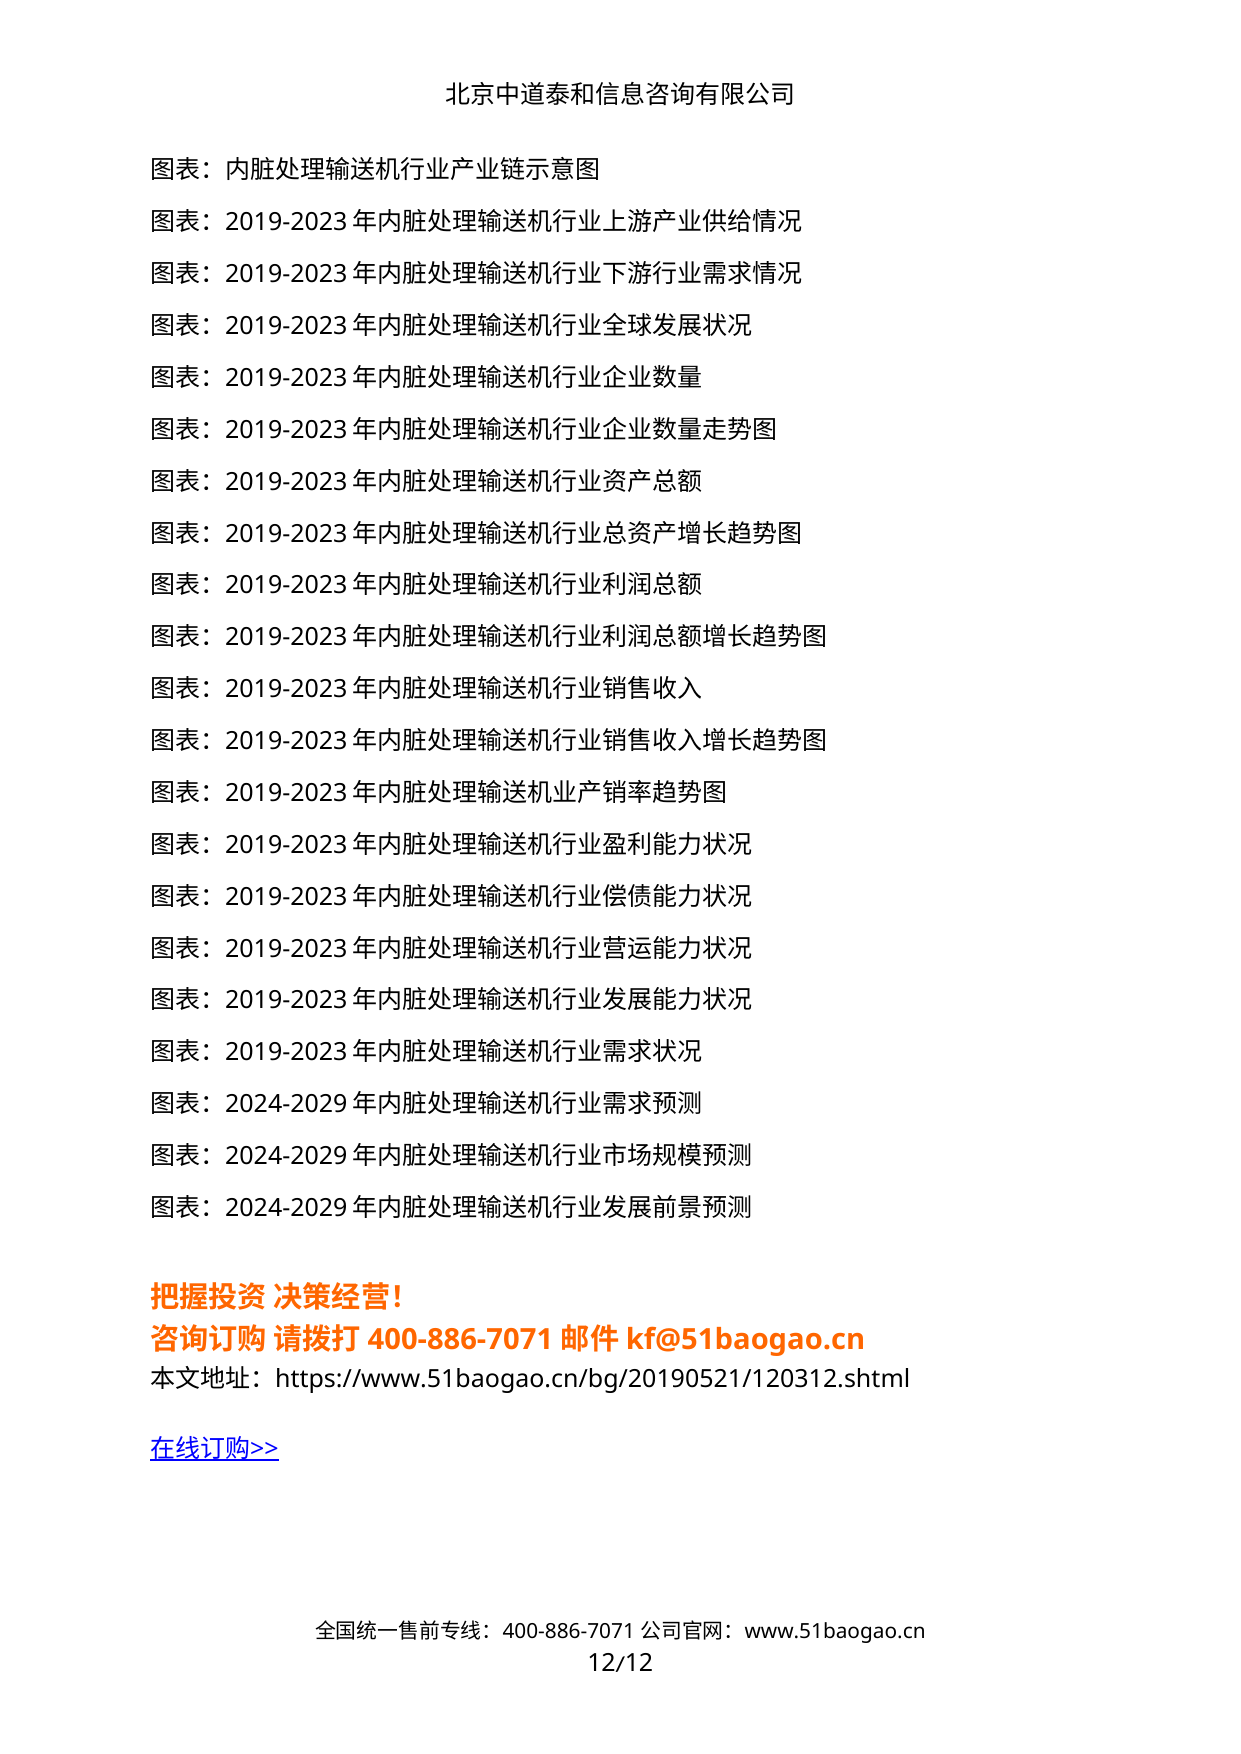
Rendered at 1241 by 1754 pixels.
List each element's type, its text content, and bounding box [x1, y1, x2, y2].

text 把握投资 决策经营！咨询订购 请拨打 400-886-7071 邮件 kf@51baogao.cn本文地址：https://www.51baogao.cn/bg/20190521/120312.shtml [150, 1239, 1090, 1394]
text 图表：2019-2023年内脏处理输送机行业上游产业供给情况 [150, 202, 1090, 238]
text 图表：2019-2023年内脏处理输送机行业营运能力状况 [150, 928, 1090, 964]
text 图表：2019-2023年内脏处理输送机行业企业数量 [150, 357, 1090, 394]
text 图表：2019-2023年内脏处理输送机行业企业数量走势图 [150, 409, 1090, 446]
text 图表：2019-2023年内脏处理输送机行业利润总额增长趋势图 [150, 617, 1090, 653]
text 图表：2019-2023年内脏处理输送机业产销率趋势图 [150, 772, 1090, 809]
text 图表：2019-2023年内脏处理输送机行业全球发展状况 [150, 306, 1090, 342]
text 图表：2019-2023年内脏处理输送机行业发展能力状况 [150, 980, 1090, 1016]
text 图表：2019-2023年内脏处理输送机行业盈利能力状况 [150, 824, 1090, 861]
text 图表：2019-2023年内脏处理输送机行业偿债能力状况 [150, 876, 1090, 912]
text 图表：2024-2029年内脏处理输送机行业需求预测 [150, 1084, 1090, 1120]
text 在线订购>> [150, 1394, 1090, 1465]
text 图表：2019-2023年内脏处理输送机行业下游行业需求情况 [150, 254, 1090, 290]
text 图表：2019-2023年内脏处理输送机行业需求状况 [150, 1032, 1090, 1068]
text 图表：2024-2029年内脏处理输送机行业市场规模预测 [150, 1136, 1090, 1172]
text 图表：2019-2023年内脏处理输送机行业资产总额 [150, 461, 1090, 497]
text 图表：2019-2023年内脏处理输送机行业销售收入 [150, 669, 1090, 705]
text 图表：2019-2023年内脏处理输送机行业销售收入增长趋势图 [150, 721, 1090, 757]
text 图表：2019-2023年内脏处理输送机行业利润总额 [150, 565, 1090, 601]
text 图表：2019-2023年内脏处理输送机行业总资产增长趋势图 [150, 513, 1090, 549]
text 图表：内脏处理输送机行业产业链示意图 [150, 150, 1090, 186]
text 图表：2024-2029年内脏处理输送机行业发展前景预测 [150, 1187, 1090, 1224]
